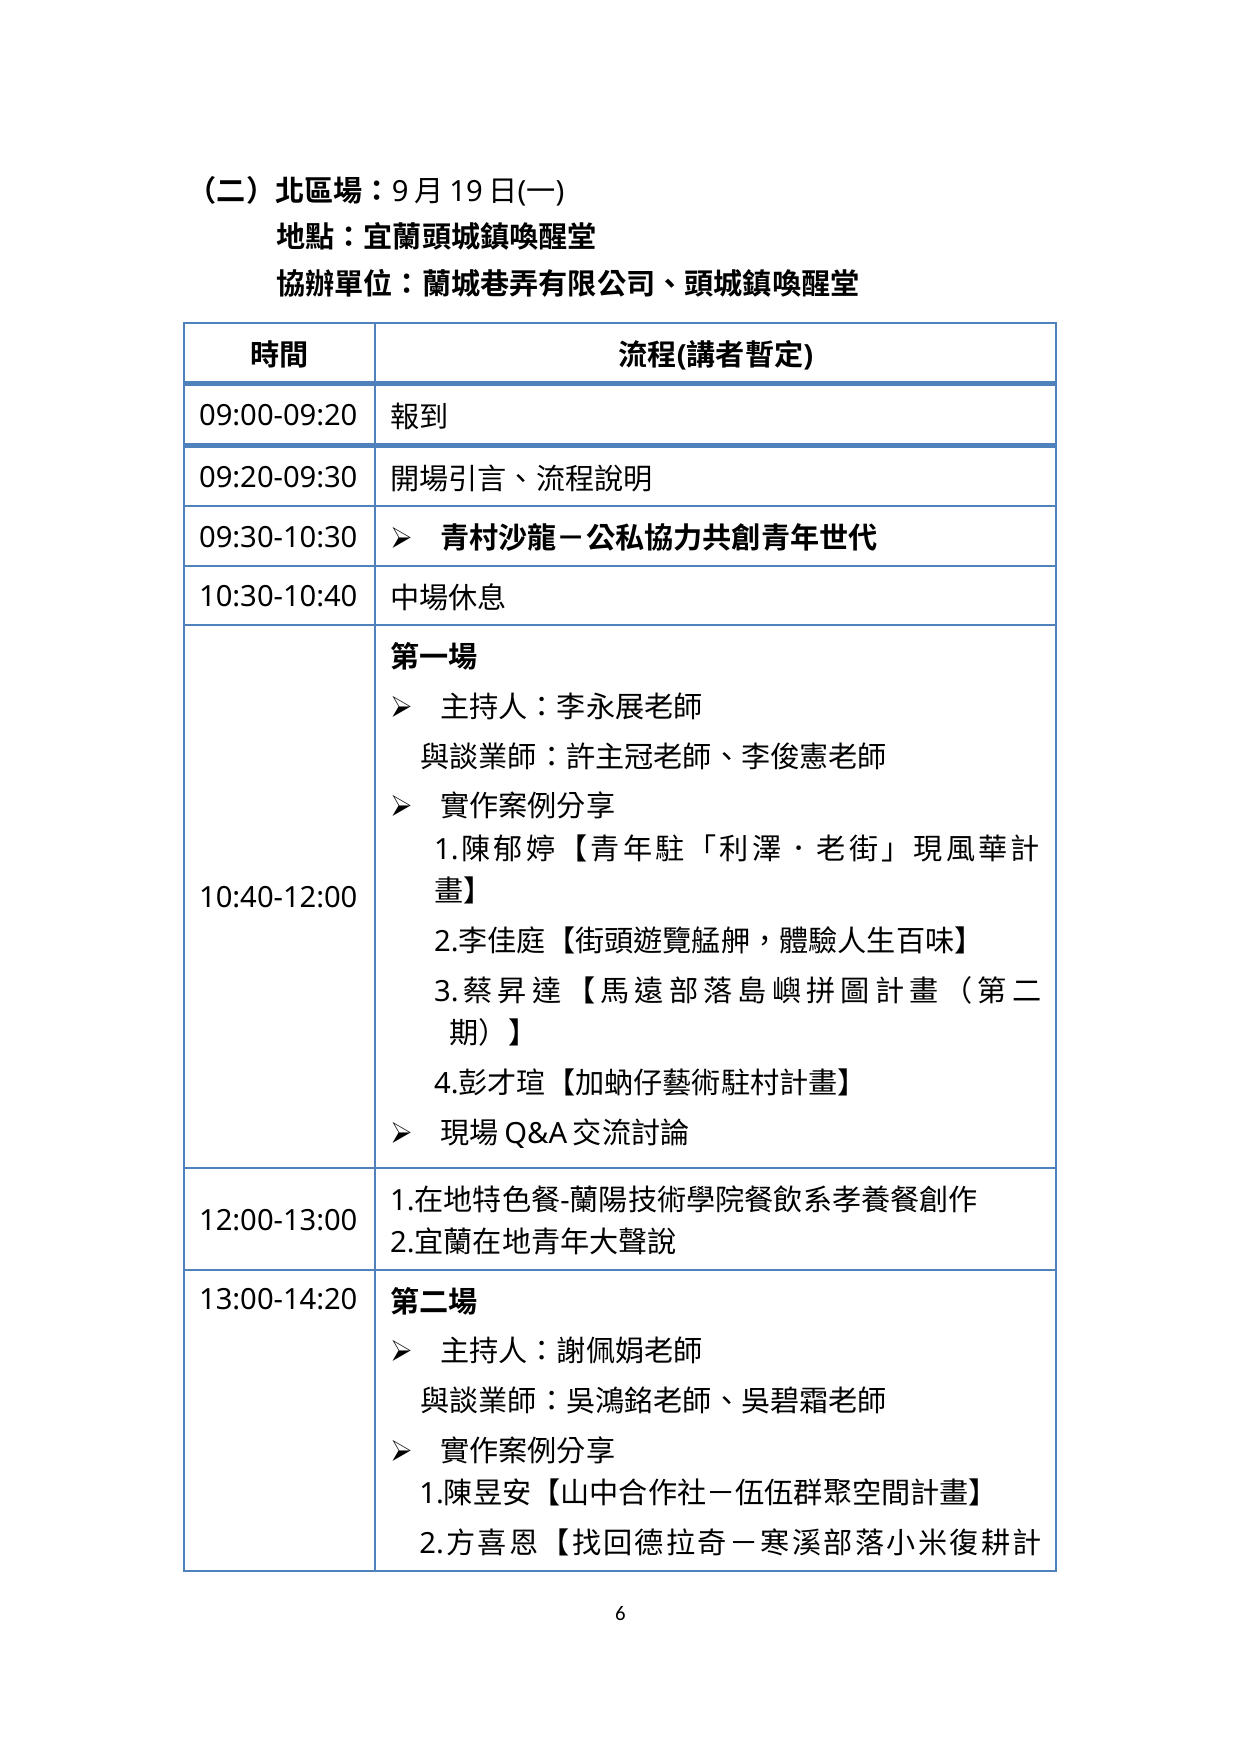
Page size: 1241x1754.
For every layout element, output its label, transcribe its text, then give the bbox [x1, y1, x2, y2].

table_cell 開場引言、流程說明 [376, 448, 1055, 505]
table_cell 09:30-10:30 [185, 507, 374, 564]
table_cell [376, 1271, 1055, 1570]
text （二）北區場：9月19日(一) [187, 168, 1053, 209]
table_cell 中場休息 [376, 567, 1055, 624]
table_cell 12:00-13:00 [185, 1169, 374, 1269]
table_header 流程(講者暫定) [376, 324, 1055, 381]
table_cell 1.在地特色餐-蘭陽技術學院餐飲系孝養餐創作 2.宜蘭在地青年大聲說 [376, 1169, 1055, 1269]
table_cell 10:40-12:00 [185, 626, 374, 1167]
table_cell 青村沙龍－公私協力共創青年世代 [376, 507, 1055, 564]
table_cell 報到 [376, 386, 1055, 443]
table_header 時間 [185, 324, 374, 381]
table_cell 第一場 主持人：李永展老師 與談業師：許主冠老師、李俊憲老師 實作案例分享 1.陳郁婷【青年駐「利澤．老街」現風華計畫】 2.李佳庭【街頭遊覽艋舺，體驗人生百味】 3.蔡昇達【馬遠部落島嶼拼圖計畫（第二期）】 4.彭才瑄【加蚋仔藝術駐村計畫】 現場Q&A交流討論 [376, 626, 1055, 1167]
text 地點：宜蘭頭城鎮喚醒堂 [276, 214, 1053, 256]
table_cell 09:20-09:30 [185, 448, 374, 505]
table_cell 13:00-14:20 [185, 1271, 374, 1570]
table_cell 10:30-10:40 [185, 567, 374, 624]
text 協辦單位：蘭城巷弄有限公司、頭城鎮喚醒堂 [276, 261, 1053, 303]
table_cell 09:00-09:20 [185, 386, 374, 443]
